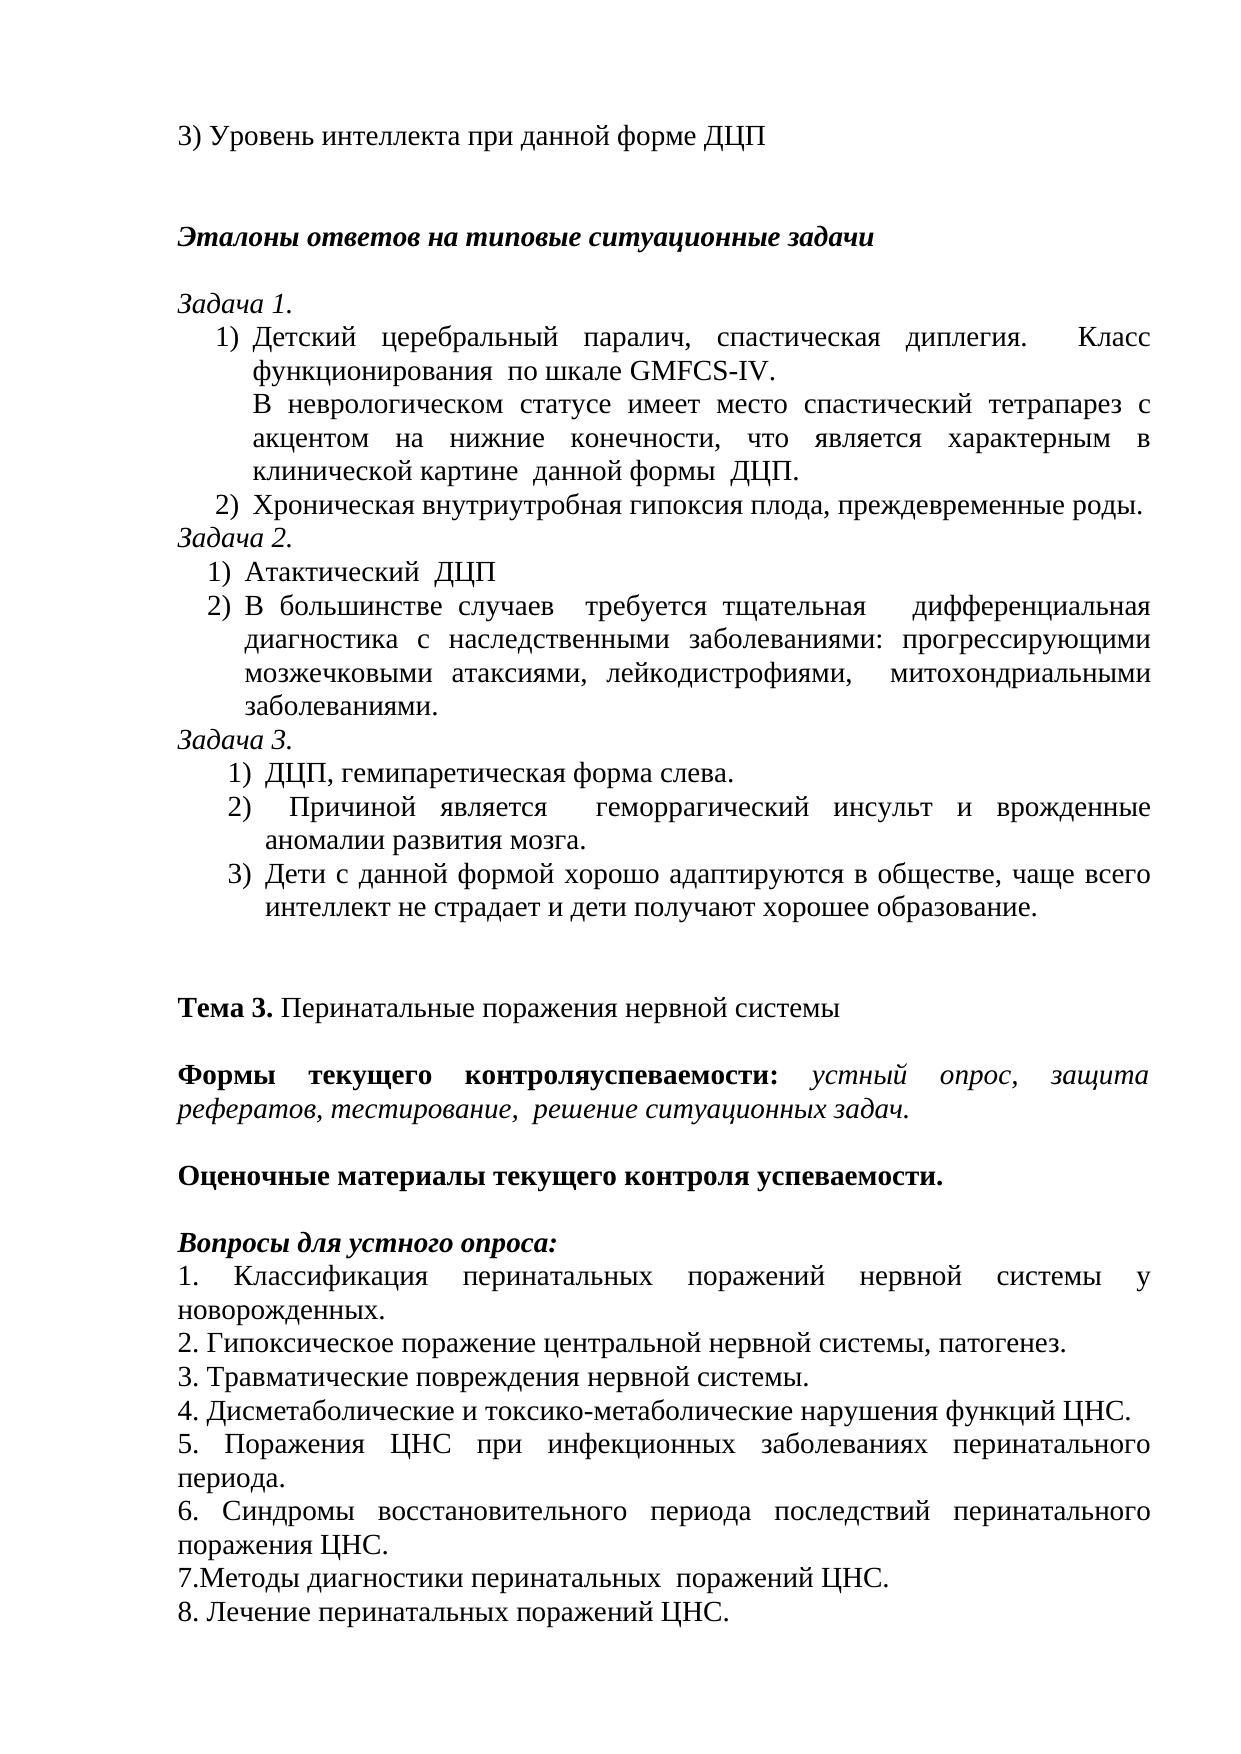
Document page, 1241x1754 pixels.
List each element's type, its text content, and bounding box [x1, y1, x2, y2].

text 6. Синдромы восстановительного периода последствий перинатального поражения ЦНС. [177, 1493, 1152, 1560]
text 8. Лечение перинатальных поражений ЦНС. [177, 1594, 1152, 1627]
text Тема 3. Перинатальные поражения нервной системы [177, 990, 1152, 1024]
list В большинстве случаев требуется тщательная дифференциальная диагностика с наследственными заболеваниями: прогрессирующими мозжечковыми атаксиями, лейкодистрофиями, митохондриальными заболеваниями. [207, 588, 1152, 722]
text 5. Поражения ЦНС при инфекционных заболеваниях перинатального периода. [177, 1426, 1152, 1493]
text Задача 2. [177, 521, 1152, 554]
text 1. Классификация перинатальных поражений нервной системы у новорожденных. [177, 1258, 1152, 1326]
text Оценочные материалы текущего контроля успеваемости. [177, 1158, 1152, 1191]
text В неврологическом статусе имеет место спастический тетрапарез с акцентом на нижние конечности, что является характерным в клинической картине данной формы ДЦП. [252, 386, 1152, 487]
text 3. Травматические повреждения нервной системы. [177, 1359, 1152, 1393]
list Хроническая внутриутробная гипоксия плода, преждевременные роды. [215, 487, 1152, 521]
text Вопросы для устного опроса: [177, 1225, 1152, 1258]
text 3) Уровень интеллекта при данной форме ДЦП [177, 118, 1152, 152]
text Формы текущего контроляуспеваемости: устный опрос, защита рефератов, тестирование, решение ситуационных задач. [177, 1057, 1152, 1124]
text Задача 3. [177, 722, 1152, 755]
list Детский церебральный паралич, спастическая диплегия. Класс функционирования по шкале GMFCS-IV. [215, 319, 1152, 386]
text 2. Гипоксическое поражение центральной нервной системы, патогенез. [177, 1326, 1152, 1359]
list Дети с данной формой хорошо адаптируются в обществе, чаще всего интеллект не страдает и дети получают хорошее образование. [227, 856, 1152, 923]
list Причиной является геморрагический инсульт и врожденные аномалии развития мозга. [227, 789, 1152, 856]
text 4. Дисметаболические и токсико-метаболические нарушения функций ЦНС. [177, 1393, 1152, 1426]
text Эталоны ответов на типовые ситуационные задачи [177, 219, 1152, 252]
list ДЦП, гемипаретическая форма слева. [227, 755, 1152, 789]
text 7.Методы диагностики перинатальных поражений ЦНС. [177, 1560, 1152, 1594]
list Атактический ДЦП [207, 554, 1152, 588]
text Задача 1. [177, 286, 1152, 319]
